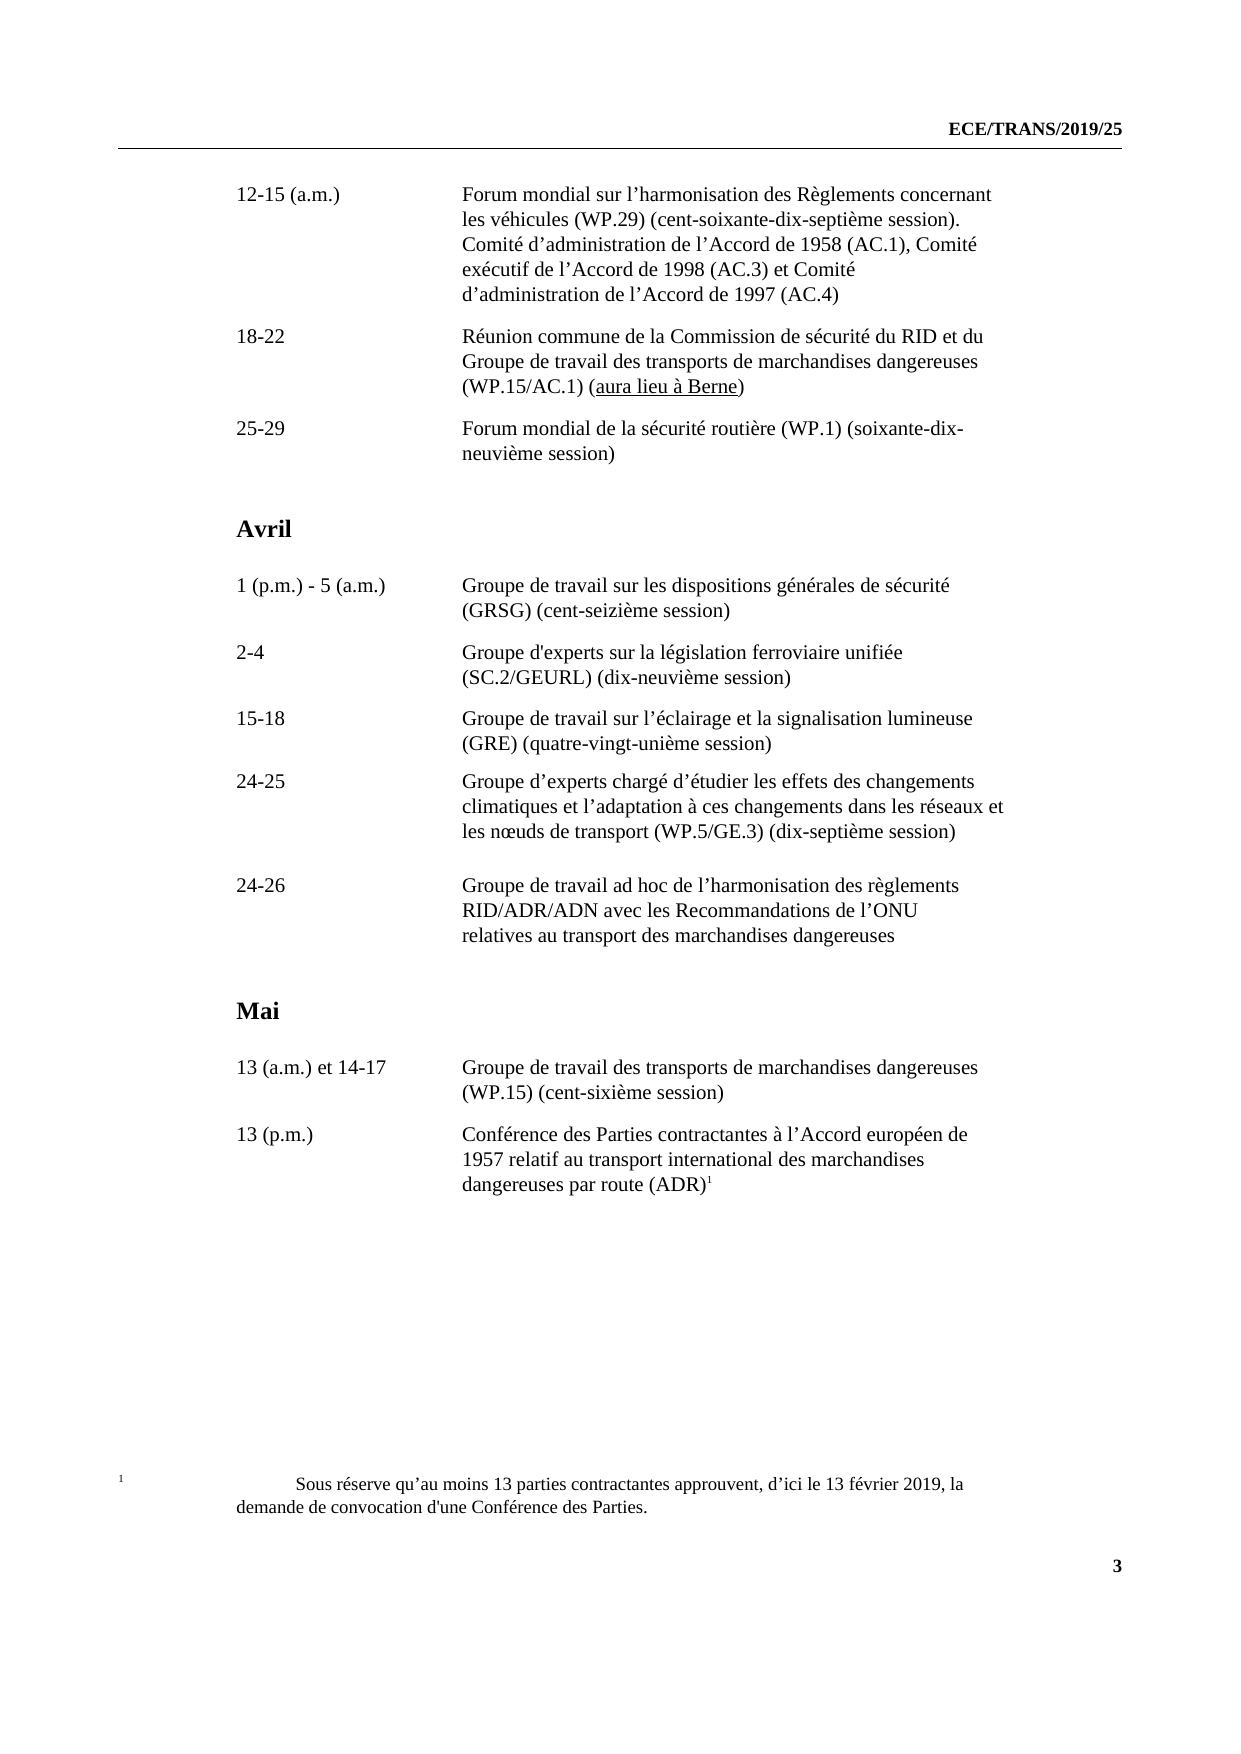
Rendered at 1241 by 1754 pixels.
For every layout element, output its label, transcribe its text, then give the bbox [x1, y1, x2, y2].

table_cell Avril [236, 477, 1004, 568]
table_cell 15-18 [236, 701, 462, 768]
table_cell 12-15 (a.m.) [236, 177, 462, 319]
table_cell 18-22 [236, 319, 462, 411]
table_cell Groupe de travail sur l’éclairage et la signalisation lumineuse (GRE) (quatre-vingt-unième session) [462, 701, 1004, 768]
table_cell Groupe de travail ad hoc de l’harmonisation des règlements RID/ADR/ADN avec les Recommandations de l’ONU relatives au transport des marchandises dangereuses [462, 868, 1004, 959]
table_cell 1 (p.m.) - 5 (a.m.) [236, 568, 462, 634]
table_cell Conférence des Parties contractantes à l’Accord européen de 1957 relatif au transport international des marchandises dangereuses par route (ADR) [462, 1117, 1004, 1208]
table_cell 2-4 [236, 635, 462, 701]
table_cell Groupe d'experts sur la législation ferroviaire unifiée (SC.2/GEURL) (dix-neuvième session) [462, 635, 1004, 701]
table_cell Réunion commune de la Commission de sécurité du RID et du Groupe de travail des transports de marchandises dangereuses (WP.15/AC.1) (aura lieu à Berne) [462, 319, 1004, 411]
table_cell 24-26 [236, 868, 462, 959]
table_cell Groupe de travail des transports de marchandises dangereuses (WP.15) (cent-sixième session) [462, 1050, 1004, 1117]
table_cell 24-25 [236, 768, 462, 868]
table_cell 13 (a.m.) et 14-17 [236, 1050, 462, 1117]
table_cell 25-29 [236, 411, 462, 477]
table_cell Forum mondial sur l’harmonisation des Règlements concernant les véhicules (WP.29) (cent-soixante-dix-septième session). Comité d’administration de l’Accord de 1958 (AC.1), Comité exécutif de l’Accord de 1998 (AC.3) et Comité d’administration de l’Accord de 1997 (AC.4) [462, 177, 1004, 319]
table_cell Mai [236, 960, 1004, 1050]
table_cell 13 (p.m.) [236, 1117, 462, 1208]
table_cell Groupe de travail sur les dispositions générales de sécurité (GRSG) (cent-seizième session) [462, 568, 1004, 634]
table_cell Forum mondial de la sécurité routière (WP.1) (soixante-dix-neuvième session) [462, 411, 1004, 477]
table_cell Groupe d’experts chargé d’étudier les effets des changements climatiques et l’adaptation à ces changements dans les réseaux et les nœuds de transport (WP.5/GE.3) (dix-septième session) [462, 768, 1004, 868]
